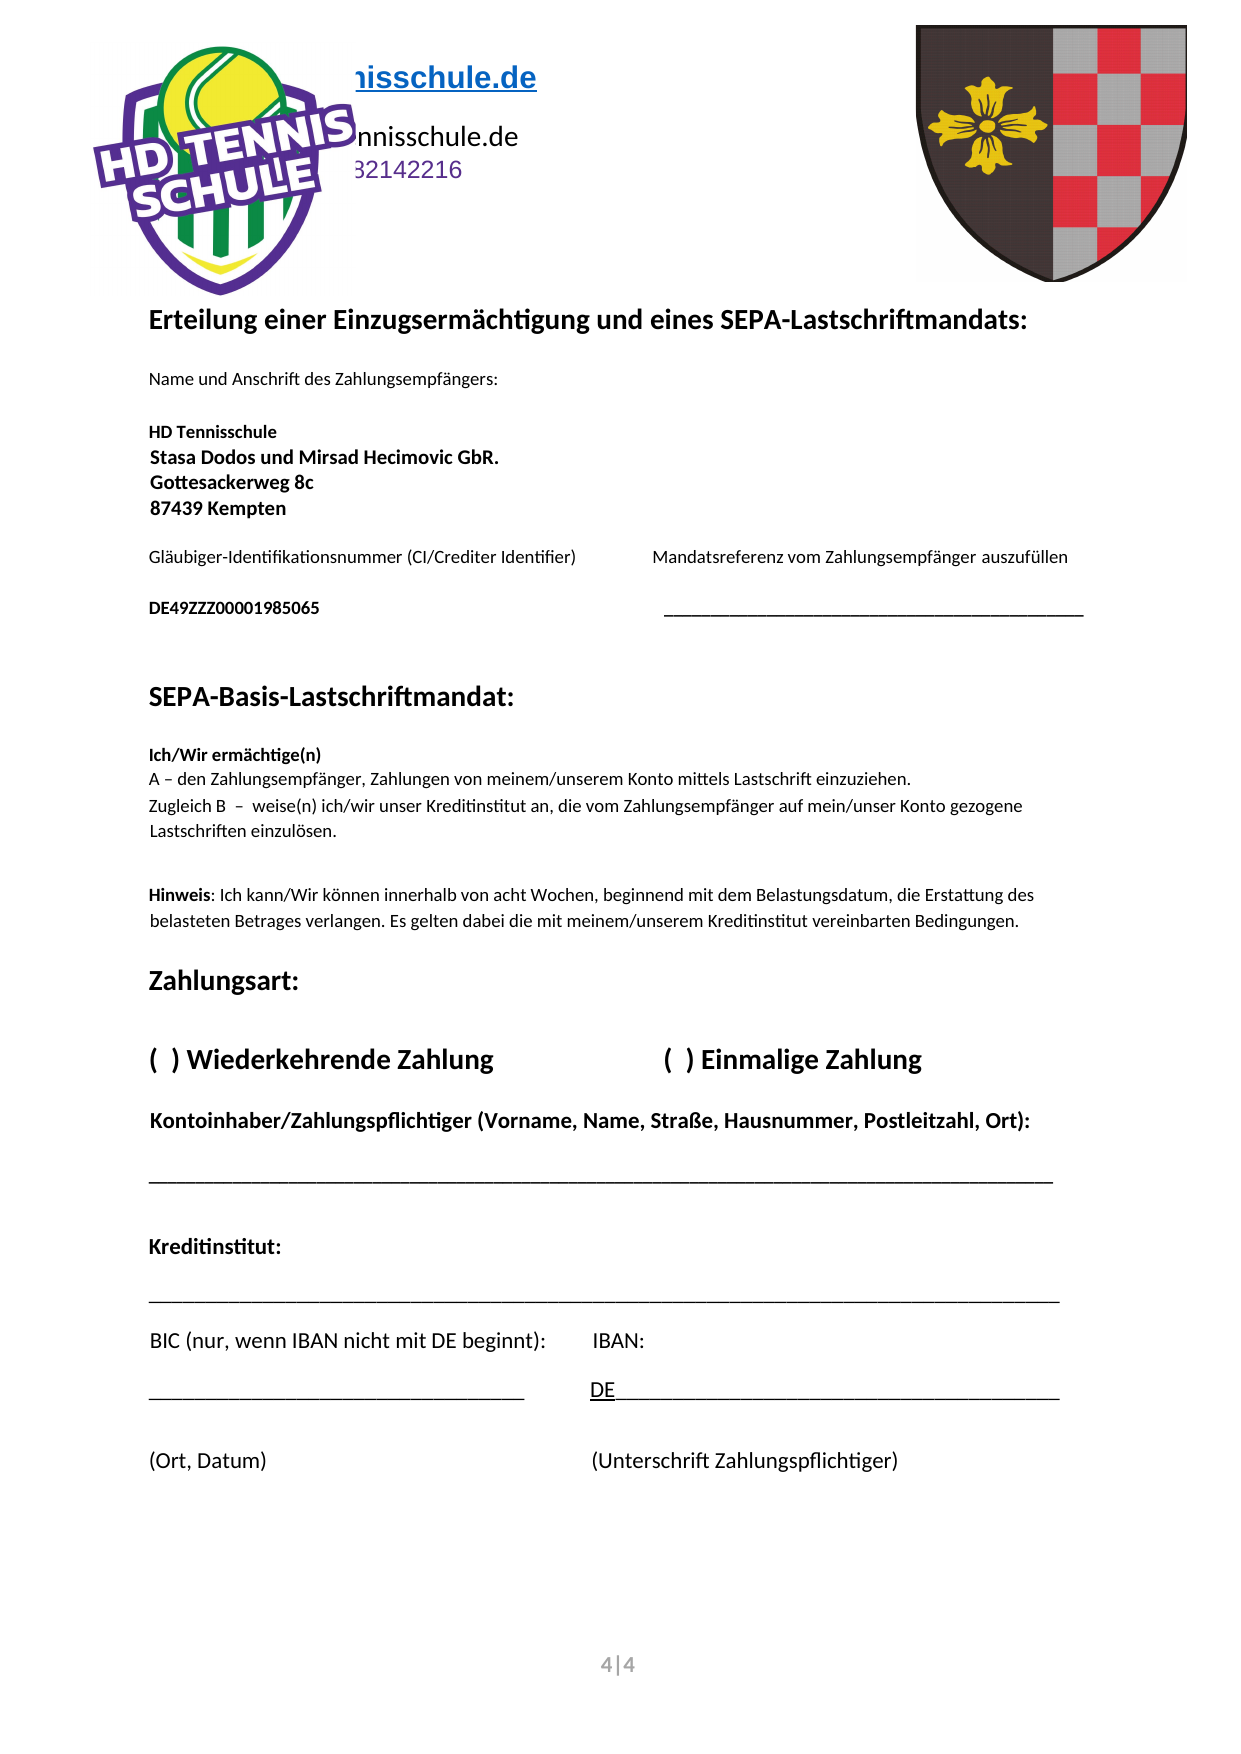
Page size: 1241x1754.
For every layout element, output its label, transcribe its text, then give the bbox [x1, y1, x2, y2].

text (Ort, Datum) (Unterschrift Zahlungspflichtiger) [148, 1447, 1089, 1474]
text DE49ZZZ00001985065 _____________________________________________ [148, 596, 1089, 619]
text 87439 Kempten [150, 495, 1089, 520]
text Gläubiger-Identifikationsnummer (CI/Crediter Identifier) Mandatsreferenz vom Zahlungsempfänger auszufüllen [148, 545, 1089, 568]
text _________________________________________________________________________________________________ [148, 1163, 1089, 1186]
text Zugleich B – weise(n) ich/wir unser Kreditinstitut an, die vom Zahlungsempfänger auf mein/unser Konto gezogene Lastschriften einzulösen. [148, 794, 1089, 842]
text HD Tennisschule [148, 420, 1089, 443]
text Kontoinhaber/Zahlungspflichtiger (Vorname, Name, Straße, Hausnummer, Postleitzahl, Ort): [150, 1107, 1089, 1135]
text Zahlungsart: [148, 962, 1089, 997]
text Erteilung einer Einzugsermächtigung und eines SEPA-Lastschriftmandats: [148, 301, 1089, 337]
text _________________________________ DE_______________________________________ [148, 1375, 1089, 1403]
picture [90, 42, 356, 296]
text ________________________________________________________________________________ BIC (nur, wenn IBAN nicht mit DE beginnt): IBAN: [148, 1278, 1089, 1355]
text Name und Anschrift des Zahlungsempfängers: [148, 367, 1089, 390]
text Ich/Wir ermächtige(n) [148, 743, 1089, 766]
text Kreditinstitut: [148, 1232, 1089, 1260]
text Stasa Dodos und Mirsad Hecimovic GbR. [150, 444, 1089, 469]
text ( ) Wiederkehrende Zahlung ( ) Einmalige Zahlung [148, 1041, 1089, 1077]
text Gottesackerweg 8c [150, 469, 1089, 495]
text SEPA-Basis-Lastschriftmandat: [148, 678, 1089, 713]
text A – den Zahlungsempfänger, Zahlungen von meinem/unserem Konto mittels Lastschrift einzuziehen. [148, 767, 1089, 790]
text Hinweis: Ich kann/Wir können innerhalb von acht Wochen, beginnend mit dem Belastungsdatum, die Erstattung des belasteten Betrages verlangen. Es gelten dabei die mit meinem/unserem Kreditinstitut vereinbarten Bedingungen. [148, 883, 1089, 932]
picture [915, 25, 1187, 282]
